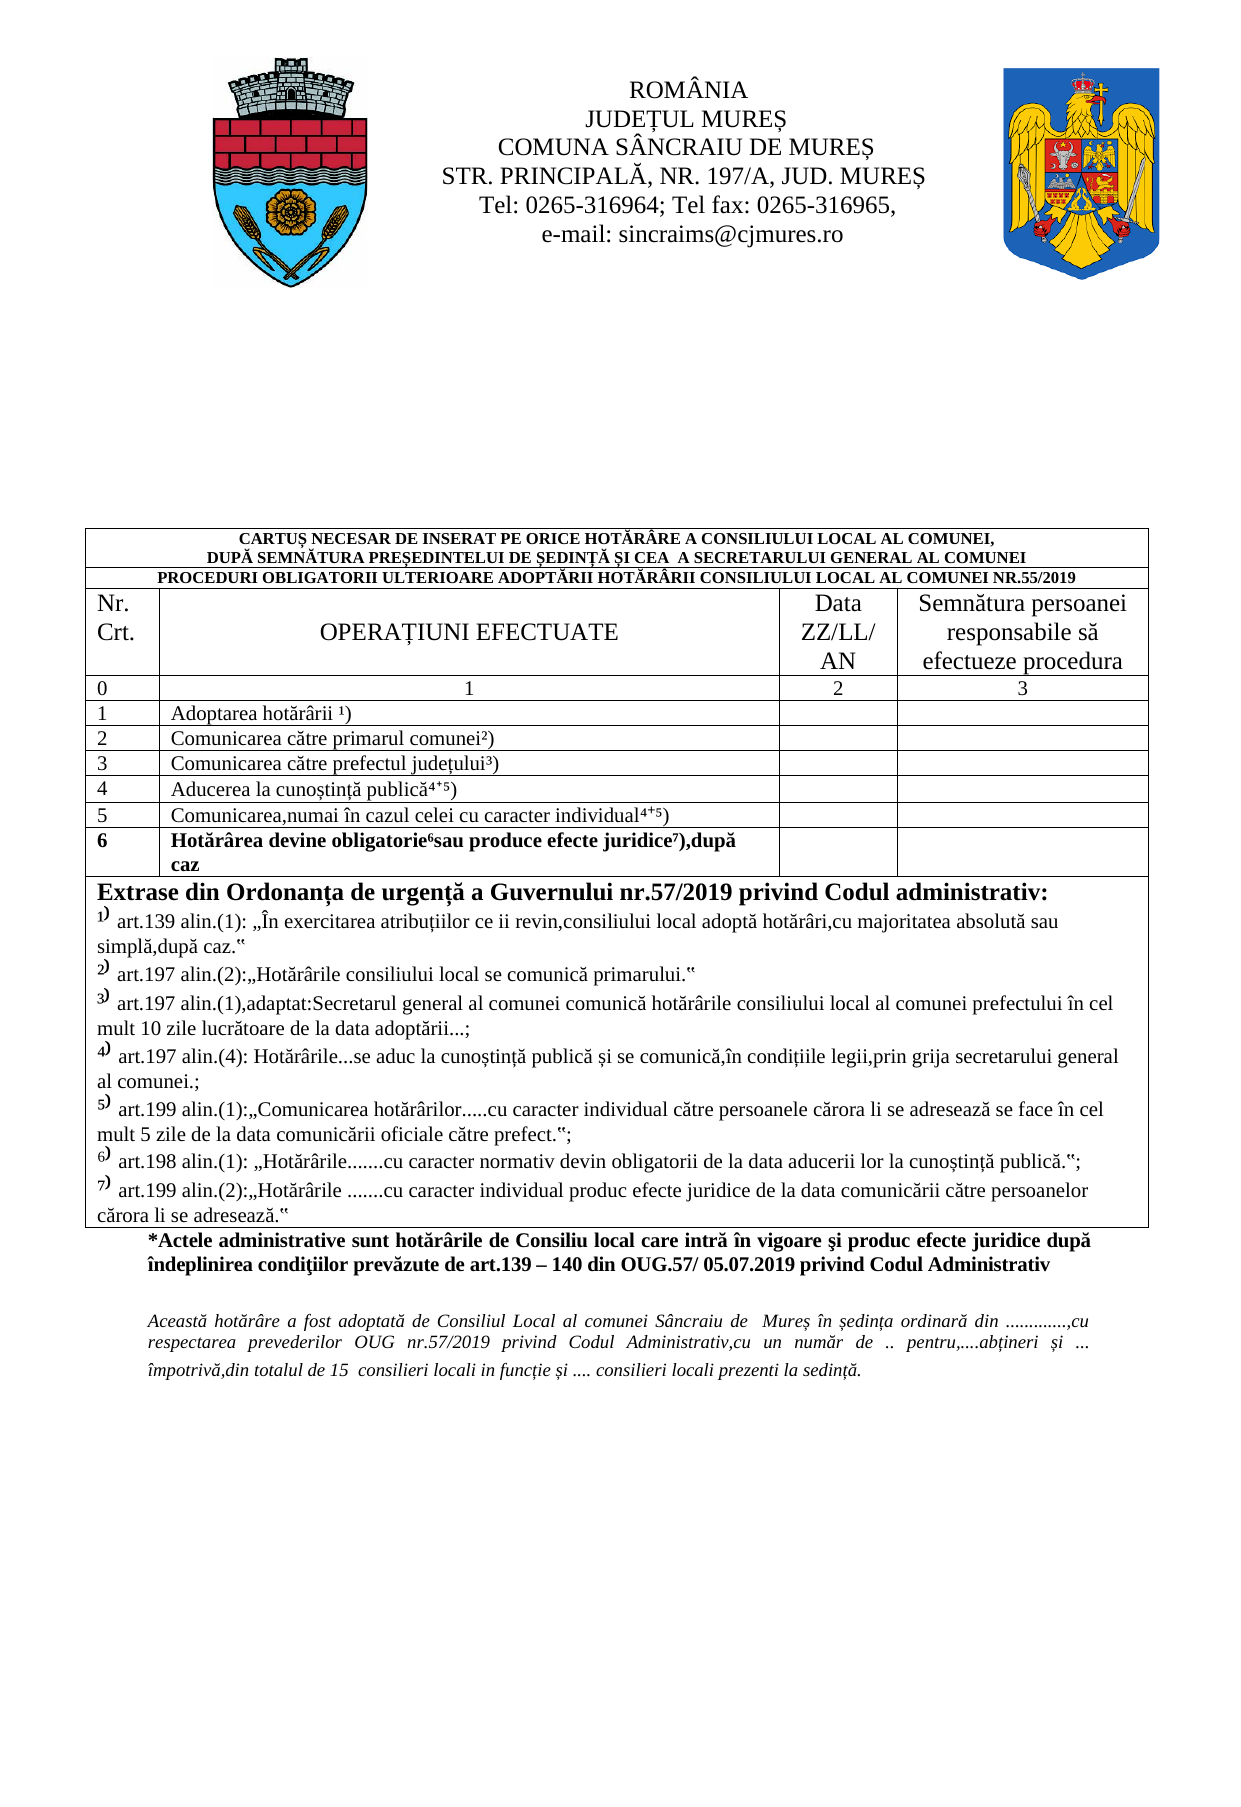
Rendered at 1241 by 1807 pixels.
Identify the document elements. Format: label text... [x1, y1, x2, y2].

table_cell 1 [160, 676, 779, 700]
table_cell PROCEDURI OBLIGATORII ULTERIOARE ADOPTĂRII HOTĂRÂRII CONSILIULUI LOCAL AL COMUNEI NR.55/2019 [86, 568, 1148, 587]
table_cell 5 [86, 803, 159, 827]
picture [1003, 68, 1160, 280]
table_cell Nr. Crt. [86, 589, 159, 675]
table_cell 0 [86, 676, 159, 700]
table_cell [898, 726, 1148, 750]
table_cell [898, 828, 1148, 876]
table_cell OPERAȚIUNI EFECTUATE [160, 589, 779, 675]
picture [212, 57, 368, 288]
table_cell [780, 726, 897, 750]
table_cell Adoptarea hotărârii ¹) [160, 701, 779, 725]
table_cell [780, 803, 897, 827]
table_cell 4 [86, 776, 159, 802]
text Această hotărâre a fost adoptată de Consiliul Local al comunei Sâncraiu de Mureș în ședința ordinară din .............,cu respectarea prevederilor OUG nr.57/2019 privind Codul Administrativ,cu un număr de .. pentru,....abțineri și ... împotrivă,din totalul de 15 consilieri locali in funcție și .... consilieri locali prezenti la sedință. [148, 1310, 1093, 1382]
text *Actele administrative sunt hotărârile de Consiliu local care intră în vigoare şi produc efecte juridice după îndeplinirea condiţiilor prevăzute de art.139 – 140 din OUG.57/ 05.07.2019 privind Codul Administrativ [148, 1228, 1093, 1276]
table_cell 6 [86, 828, 159, 876]
table_cell Comunicarea către prefectul județului³) [160, 751, 779, 775]
table_cell [898, 751, 1148, 775]
table_cell Semnătura persoanei responsabile să efectueze procedura [898, 589, 1148, 675]
table_cell [898, 701, 1148, 725]
table_cell Aducerea la cunoștință publică⁴⁺⁵) [160, 776, 779, 802]
table_cell 3 [898, 676, 1148, 700]
table_cell Comunicarea către primarul comunei²) [160, 726, 779, 750]
table_cell [780, 751, 897, 775]
table_cell Hotărârea devine obligatorie⁶sau produce efecte juridice⁷),după caz [160, 828, 779, 876]
table_cell [780, 776, 897, 802]
table_cell [898, 776, 1148, 802]
table_cell 3 [86, 751, 159, 775]
table_cell Data ZZ/LL/AN [780, 589, 897, 675]
table_cell [780, 828, 897, 876]
table_cell 2 [780, 676, 897, 700]
table_cell Extrase din Ordonanța de urgență a Guvernului nr.57/2019 privind Codul administrativ: ¹⁾ art.139 alin.(1): „În exercitarea atribuțiilor ce ii revin,consiliului local adoptă hotărâri,cu majoritatea absolută sau simplă,după caz.‟ ²⁾ art.197 alin.(2):„Hotărârile consiliului local se comunică primarului.‟ ³⁾ art.197 alin.(1),adaptat:Secretarul general al comunei comunică hotărârile consiliului local al comunei prefectului în cel mult 10 zile lucrătoare de la data adoptării...; ⁴⁾ art.197 alin.(4): Hotărârile...se aduc la cunoștință publică și se comunică,în condițiile legii,prin grija secretarului general al comunei.; ⁵⁾ art.199 alin.(1):„Comunicarea hotărârilor.....cu caracter individual către persoanele cărora li se adresează se face în cel mult 5 zile de la data comunicării oficiale către prefect.‟; ⁶⁾ art.198 alin.(1): „Hotărârile.......cu caracter normativ devin obligatorii de la data aducerii lor la cunoștință publică.‟; ⁷⁾ art.199 alin.(2):„Hotărârile .......cu caracter individual produc efecte juridice de la data comunicării către persoanelor cărora li se adresează.‟ [86, 877, 1148, 1227]
table_cell Comunicarea,numai în cazul celei cu caracter individual⁴⁺⁵) [160, 803, 779, 827]
table_cell [780, 701, 897, 725]
table_header CARTUȘ NECESAR DE INSERAT PE ORICE HOTĂRÂRE A CONSILIULUI LOCAL AL COMUNEI, DUPĂ SEMNĂTURA PREȘEDINTELUI DE ȘEDINȚĂ ȘI CEA A SECRETARULUI GENERAL AL COMUNEI [86, 529, 1148, 567]
table_cell [898, 803, 1148, 827]
table_cell 2 [86, 726, 159, 750]
table_cell 1 [86, 701, 159, 725]
